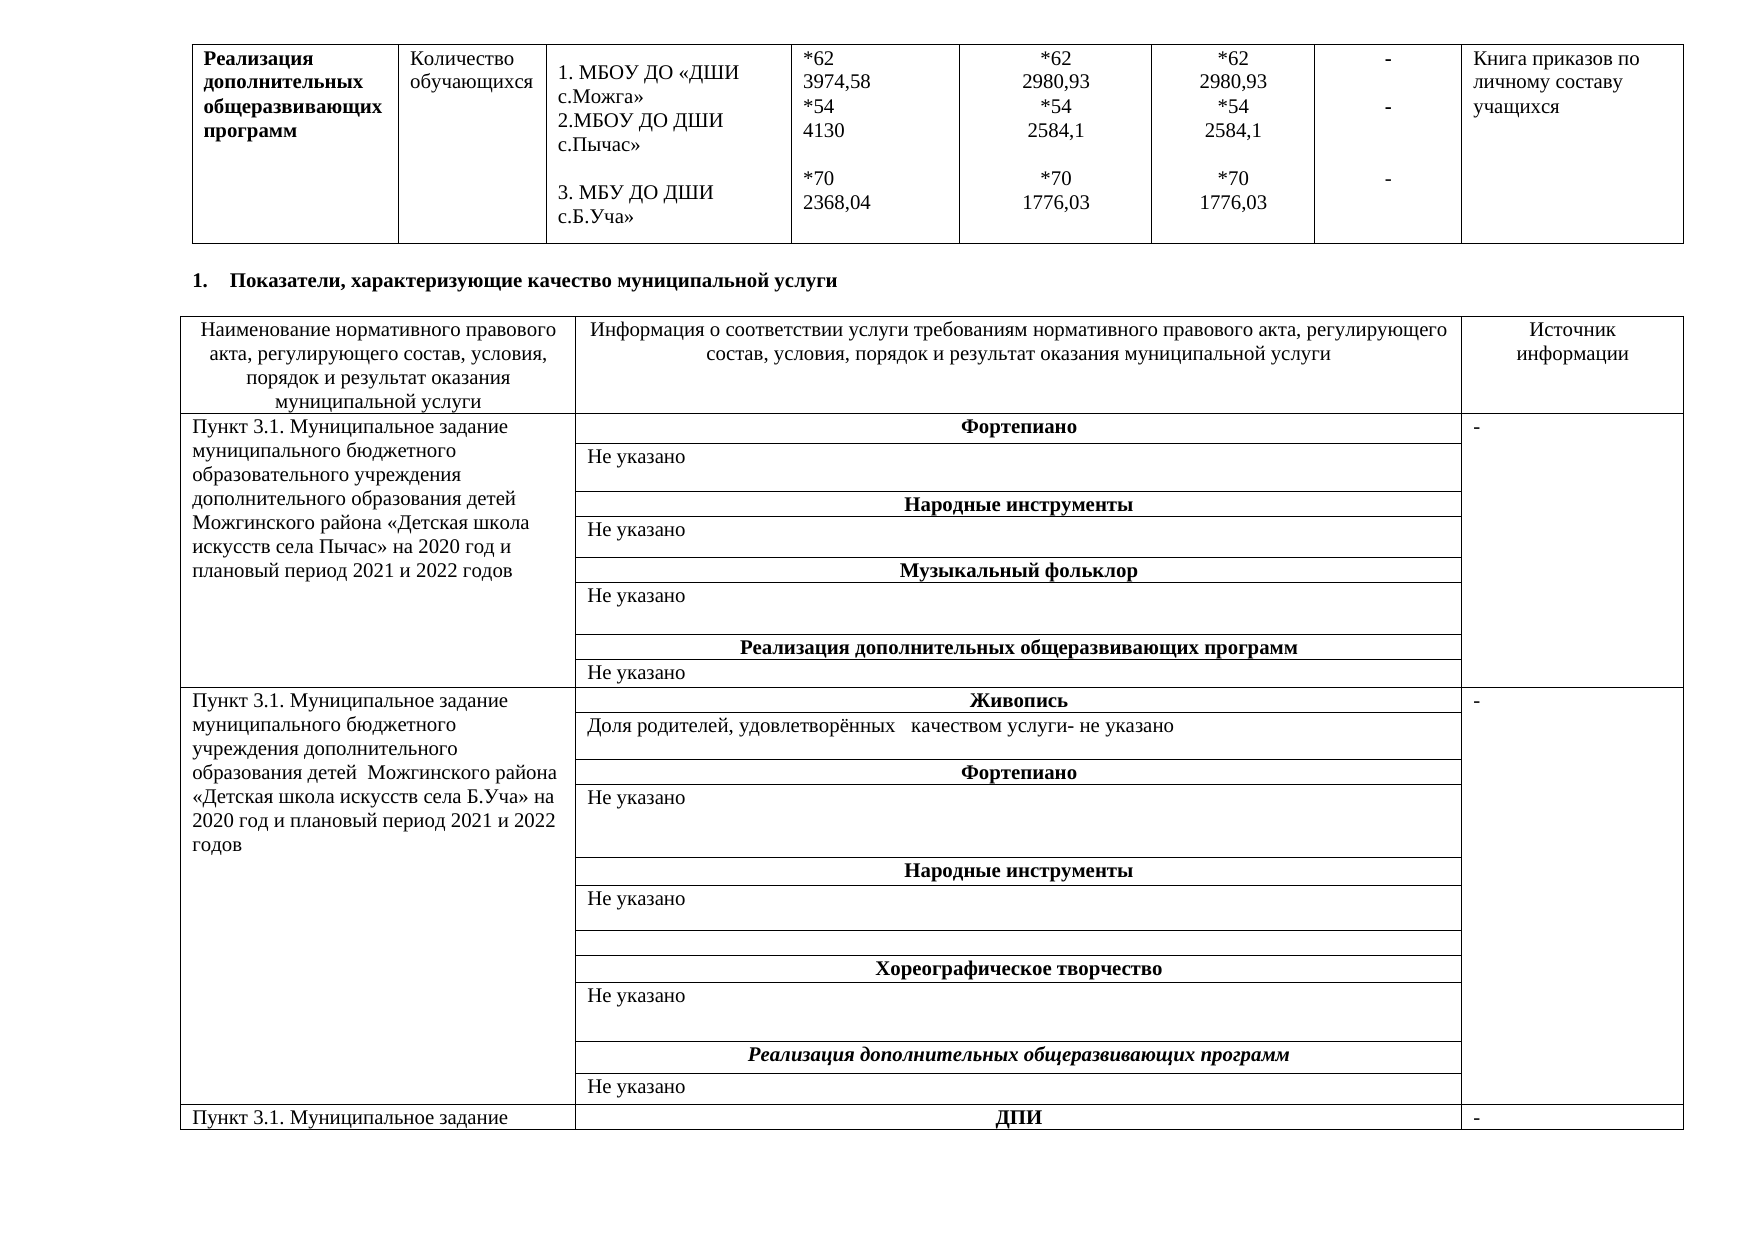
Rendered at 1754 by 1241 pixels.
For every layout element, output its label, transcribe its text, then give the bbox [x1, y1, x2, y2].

table_cell - [1462, 1105, 1683, 1129]
table_cell Фортепиано [576, 760, 1461, 784]
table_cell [399, 45, 546, 242]
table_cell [1462, 45, 1683, 242]
table_cell Не указано [576, 785, 1461, 857]
table_cell 1. МБОУ ДО «ДШИ с.Можга» 2.МБОУ ДО ДШИ с.Пычас» 3. МБУ ДО ДШИ с.Б.Уча» [547, 45, 791, 242]
table_cell Реализация дополнительных общеразвивающих программ [193, 45, 398, 242]
table_cell Народные инструменты [576, 858, 1461, 885]
table_cell Живопись [576, 688, 1461, 712]
table_cell Не указано [576, 660, 1461, 687]
table_cell [576, 931, 1461, 955]
table_cell Музыкальный фольклор [576, 558, 1461, 582]
table_cell Не указано [576, 444, 1461, 491]
table_cell Не указано [576, 583, 1461, 633]
table_cell Не указано [576, 983, 1461, 1041]
table_cell Хореографическое творчество [576, 956, 1461, 982]
table_cell ДПИ [576, 1105, 1461, 1129]
table_cell Реализация дополнительных общеразвивающих программ [576, 635, 1461, 659]
table_cell *62 2980,93 *54 2584,1 *70 1776,03 [960, 45, 1151, 242]
table_cell *62 3974,58 *54 4130 *70 2368,04 [792, 45, 959, 242]
table_cell Пункт 3.1. Муниципальное задание муниципального бюджетного учреждения дополнительного образования детей Можгинского района «Детская школа искусств села Б.Уча» на 2020 год и плановый период 2021 и 2022 годов [181, 688, 575, 1104]
table_cell Пункт 3.1. Муниципальное задание муниципального бюджетного образовательного учреждения дополнительного образования детей Можгинского района «Детская школа искусств села Пычас» на 2020 год и плановый период 2021 и 2022 годов [181, 414, 575, 687]
table_cell - - - [1315, 45, 1461, 242]
table_cell Доля родителей, удовлетворённых качеством услуги- не указано [576, 713, 1461, 759]
table_cell Не указано [576, 886, 1461, 930]
table_cell - [1462, 414, 1683, 687]
table_cell Фортепиано [576, 414, 1461, 443]
table_cell Реализация дополнительных общеразвивающих программ [576, 1042, 1461, 1072]
table_header Информация о соответствии услуги требованиям нормативного правового акта, регулирующего состав, условия, порядок и результат оказания муниципальной услуги [576, 317, 1461, 413]
table_header Наименование нормативного правового акта, регулирующего состав, условия, порядок и результат оказания муниципальной услуги [181, 317, 575, 413]
table_cell *62 2980,93 *54 2584,1 *70 1776,03 [1152, 45, 1314, 242]
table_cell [181, 1105, 575, 1129]
table_header Источник информации [1462, 317, 1683, 413]
table_cell Народные инструменты [576, 492, 1461, 516]
table_cell Не указано [576, 1074, 1461, 1104]
table_cell Не указано [576, 517, 1461, 557]
table_cell - [1462, 688, 1683, 1104]
list Показатели, характеризующие качество муниципальной услуги [192, 268, 1683, 292]
